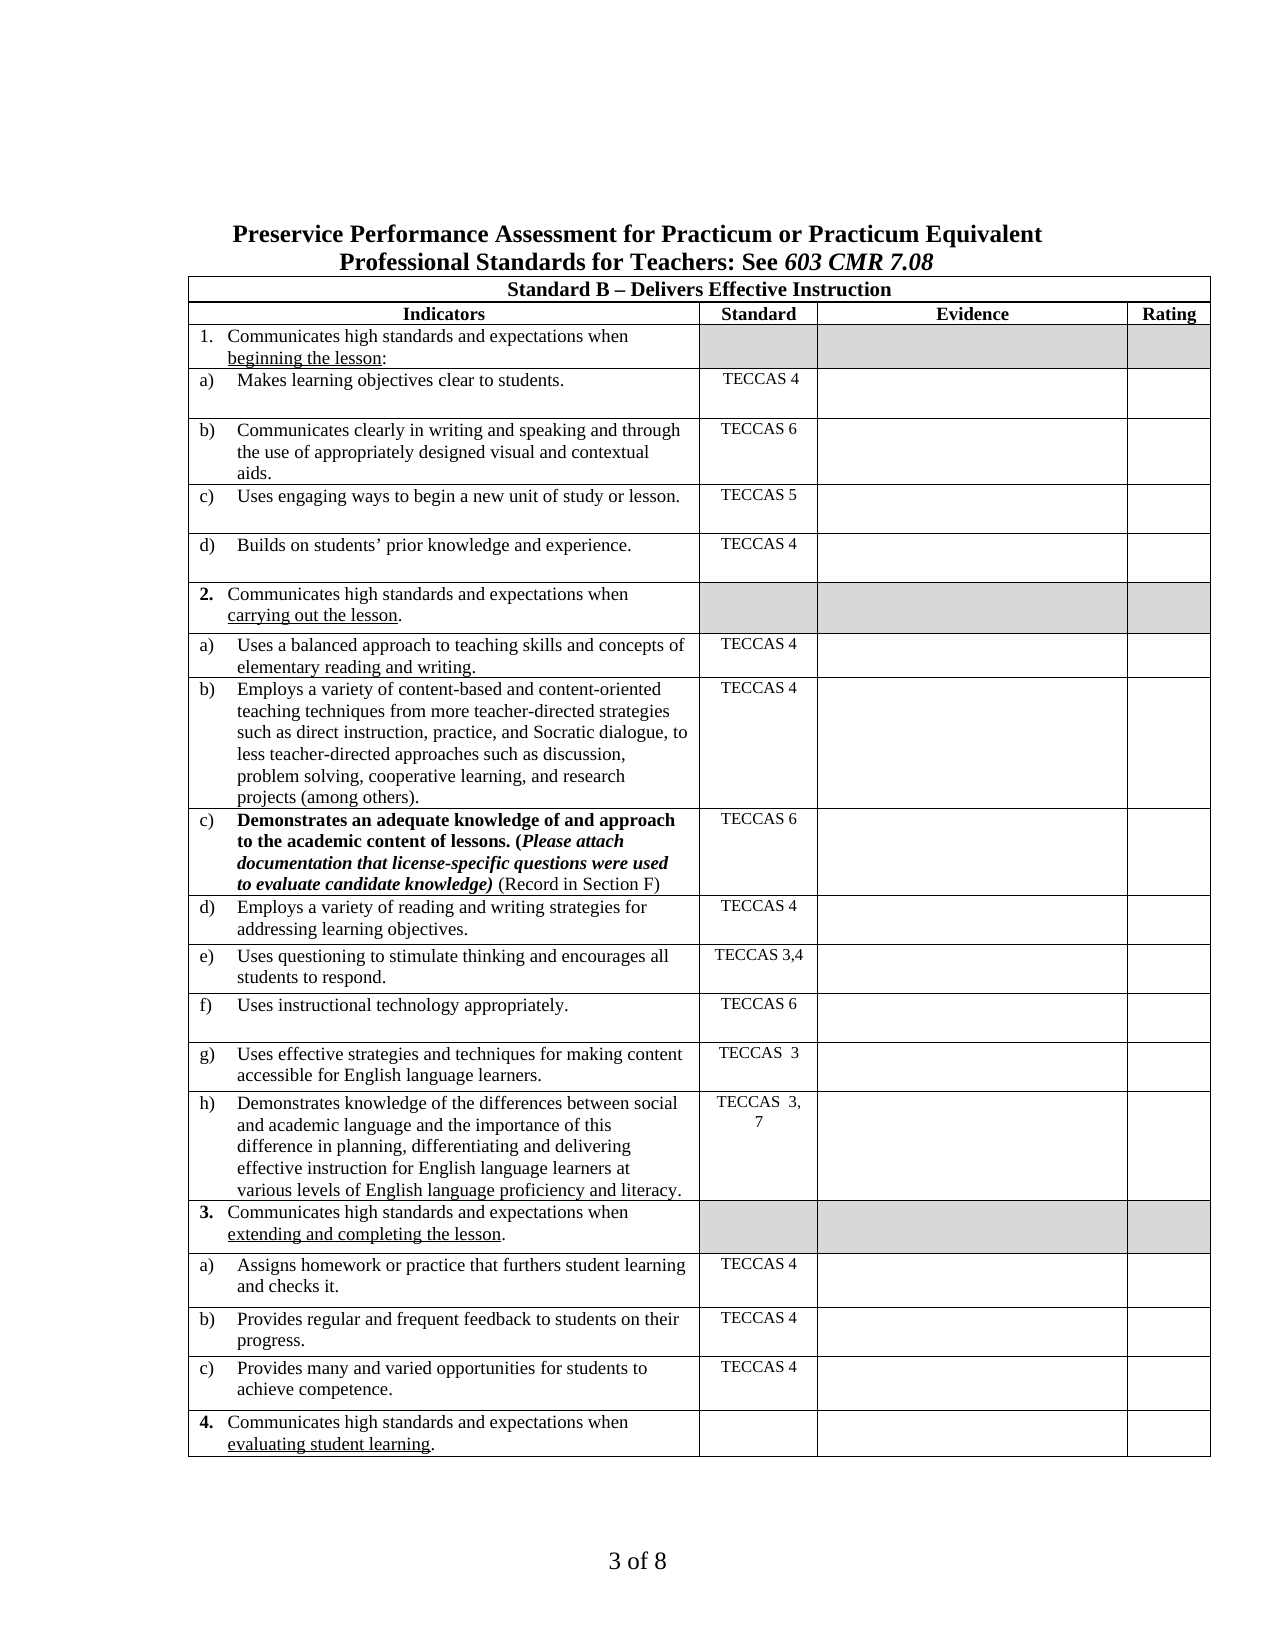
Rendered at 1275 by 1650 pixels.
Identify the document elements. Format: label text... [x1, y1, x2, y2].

table_cell [1128, 1308, 1210, 1356]
table_cell NAEYC 4b TECCAS 6 [700, 994, 817, 1042]
table_cell Uses a balanced approach to teaching skills and concepts of elementary reading and writing. [189, 634, 699, 677]
table_cell [1128, 1254, 1210, 1307]
table_cell [818, 1357, 1127, 1410]
text Professional Standards for Teachers: See 603 CMR 7.08 [187, 247, 1087, 276]
table_cell [818, 419, 1127, 484]
table_cell [818, 1254, 1127, 1307]
table_cell NAEYC 3c TECCAS 4 [700, 1308, 817, 1356]
table_cell [1128, 634, 1210, 677]
table_cell [1128, 325, 1210, 368]
table_cell Communicates clearly in writing and speaking and through the use of appropriately designed visual and contextual aids. [189, 419, 699, 484]
table_cell Employs a variety of reading and writing strategies for addressing learning objectives. [189, 896, 699, 944]
table_cell Indicators [189, 303, 699, 324]
table_cell Assigns homework or practice that furthers student learning and checks it. [189, 1254, 699, 1307]
table_cell Uses instructional technology appropriately. [189, 994, 699, 1042]
table_cell [818, 369, 1127, 418]
table_cell [1128, 1043, 1210, 1091]
table_cell NAEYC 4c TECCAS 4 [700, 896, 817, 944]
table_cell [1128, 369, 1210, 418]
table_cell [700, 583, 817, 633]
table_cell NAEYC 4b TECCAS 4 [700, 634, 817, 677]
table_cell [700, 325, 817, 368]
table_cell NAEYC 4c TECCAS 3 [700, 1043, 817, 1091]
table_cell [818, 896, 1127, 944]
table_cell [700, 1201, 817, 1253]
table_cell NAEYC 4a TECCAS 5 [700, 485, 817, 533]
table_cell Uses effective strategies and techniques for making content accessible for English language learners. [189, 1043, 699, 1091]
table_cell NAEYC TECCAS 3, 7 [700, 1092, 817, 1200]
table_cell Uses questioning to stimulate thinking and encourages all students to respond. [189, 945, 699, 993]
table_cell [1128, 1357, 1210, 1410]
table_cell [818, 994, 1127, 1042]
table_cell NAEYC 4c TECCAS 4 [700, 534, 817, 582]
table_cell [1128, 809, 1210, 895]
table_cell [818, 1308, 1127, 1356]
table_cell NAEYC 4c TECCAS 6 [700, 809, 817, 895]
table_cell [1128, 534, 1210, 582]
table_cell [1128, 419, 1210, 484]
table_cell [818, 945, 1127, 993]
table_cell [818, 534, 1127, 582]
table_cell [818, 1411, 1127, 1456]
table_cell [818, 809, 1127, 895]
table_cell [1128, 485, 1210, 533]
table_cell [1128, 583, 1210, 633]
table_cell NAEYC 4b TECCAS 4 [700, 1357, 817, 1410]
table_cell [1128, 896, 1210, 944]
table_header Standard B – Delivers Effective Instruction [189, 277, 1210, 301]
text Preservice Performance Assessment for Practicum or Practicum Equivalent [187, 219, 1087, 247]
table_cell [1128, 678, 1210, 808]
table_cell [818, 325, 1127, 368]
table_cell NAEYC 2c TECCAS 4 [700, 1254, 817, 1307]
table_cell Builds on students’ prior knowledge and experience. [189, 534, 699, 582]
table_cell [818, 1092, 1127, 1200]
table_cell Demonstrates an adequate knowledge of and approach to the academic content of lessons. (Please attach documentation that license-specific questions were used to evaluate candidate knowledge) (Record in Section F) [189, 809, 699, 895]
table_cell 3. Communicates high standards and expectations when extending and completing the lesson. [189, 1201, 699, 1253]
table_cell Standard [700, 303, 817, 324]
table_cell [1128, 1411, 1210, 1456]
table_cell [700, 1411, 817, 1456]
table_cell NAEYC 4b TECCAS 3,4 [700, 945, 817, 993]
table_cell Provides many and varied opportunities for students to achieve competence. [189, 1357, 699, 1410]
table_cell 2. Communicates high standards and expectations when carrying out the lesson. [189, 583, 699, 633]
table_cell Employs a variety of content-based and content-oriented teaching techniques from more teacher-directed strategies such as direct instruction, practice, and Socratic dialogue, to less teacher-directed approaches such as discussion, problem solving, cooperative learning, and research projects (among others). [189, 678, 699, 808]
table_cell NAEYC 4b TECCAS 4 [700, 678, 817, 808]
table_cell [818, 1201, 1127, 1253]
table_cell 1. Communicates high standards and expectations when beginning the lesson: [189, 325, 699, 368]
table_cell [818, 583, 1127, 633]
table_cell [1128, 945, 1210, 993]
table_cell [1128, 1092, 1210, 1200]
table_cell [818, 634, 1127, 677]
table_cell [1128, 994, 1210, 1042]
table_cell 4. Communicates high standards and expectations when evaluating student learning. [189, 1411, 699, 1456]
table_cell [818, 485, 1127, 533]
table_cell Uses engaging ways to begin a new unit of study or lesson. [189, 485, 699, 533]
table_cell NAEYC 4b TECCAS 4 [700, 369, 817, 418]
table_cell Evidence [818, 303, 1127, 324]
table_cell Demonstrates knowledge of the differences between social and academic language and the importance of this difference in planning, differentiating and delivering effective instruction for English language learners at various levels of English language proficiency and literacy. [189, 1092, 699, 1200]
table_cell [818, 1043, 1127, 1091]
table_cell Makes learning objectives clear to students. [189, 369, 699, 418]
table_cell NAEYC 4c TECCAS 6 [700, 419, 817, 484]
table_cell Provides regular and frequent feedback to students on their progress. [189, 1308, 699, 1356]
table_cell [818, 678, 1127, 808]
table_cell Rating [1128, 303, 1210, 324]
table_cell [1128, 1201, 1210, 1253]
